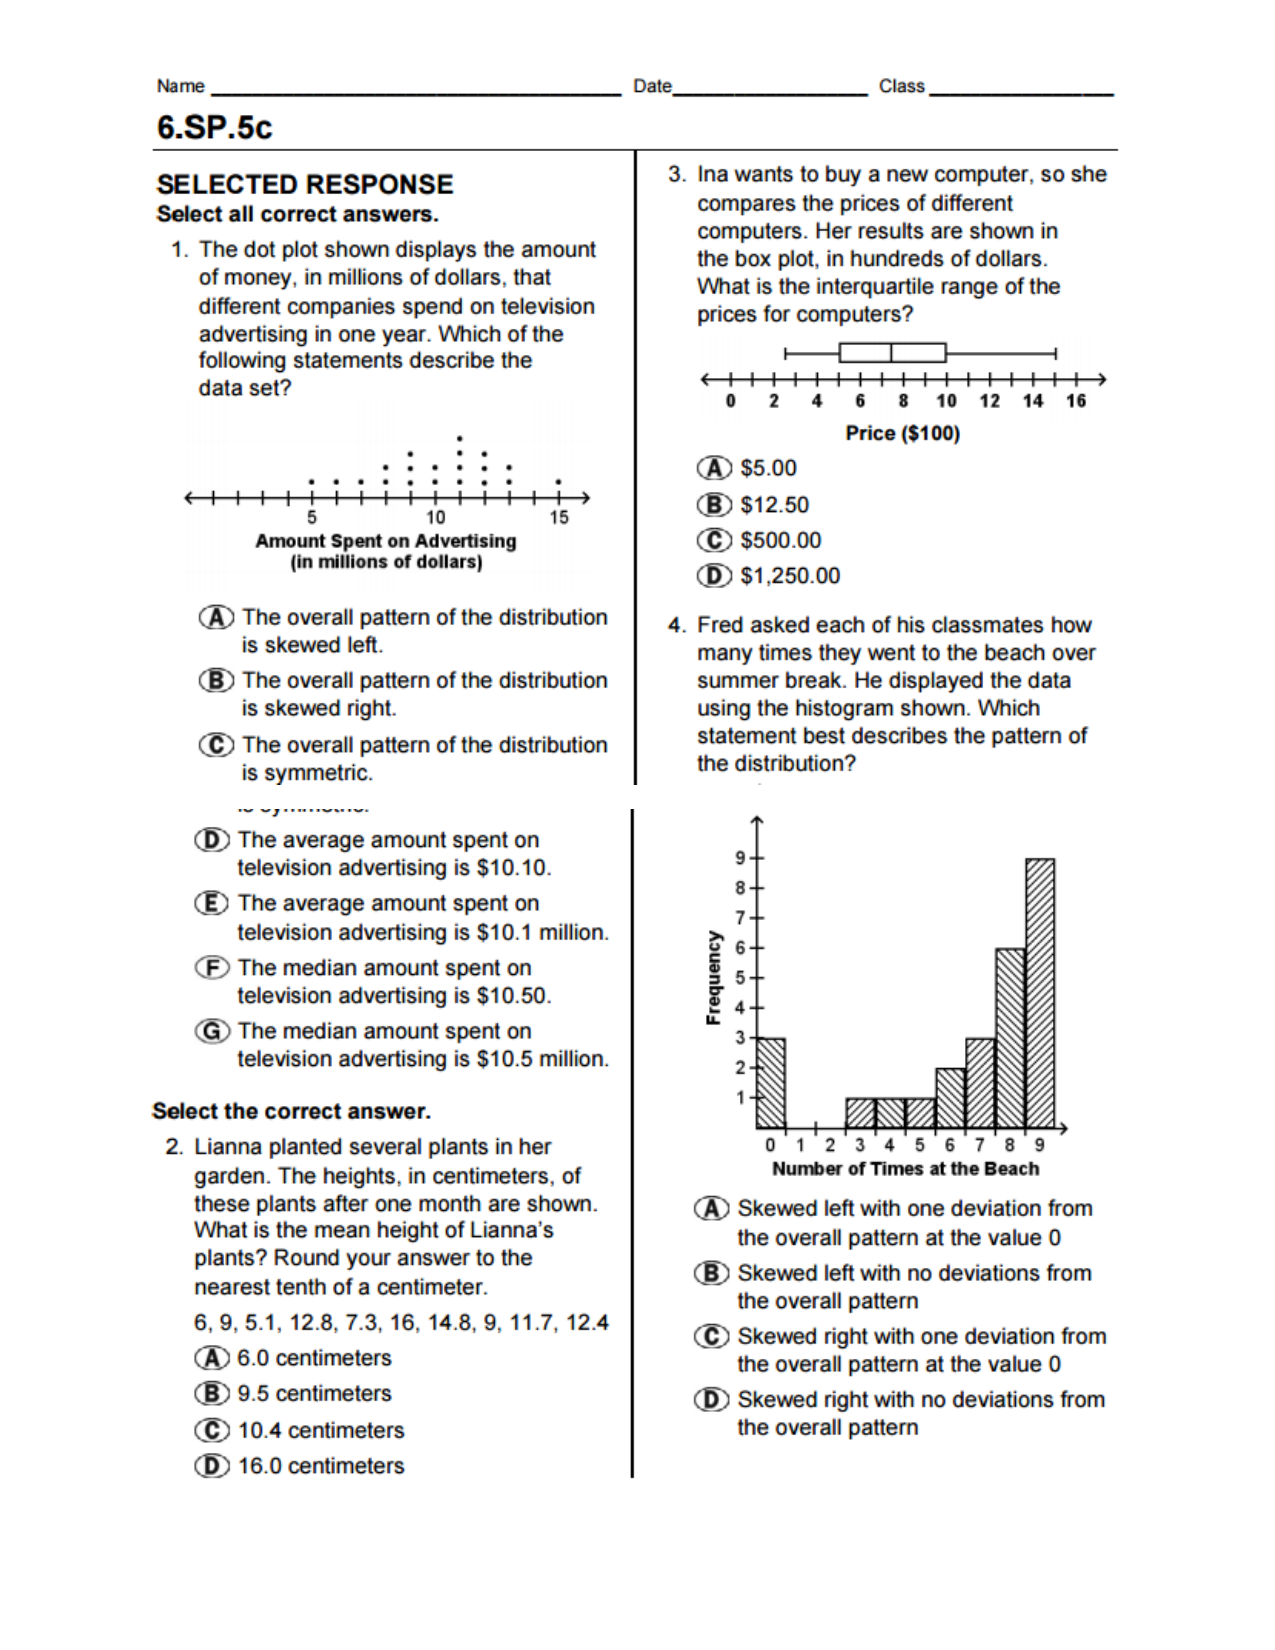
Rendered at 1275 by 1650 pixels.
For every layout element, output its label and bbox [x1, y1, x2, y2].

picture [150, 809, 1125, 1543]
picture [150, 75, 1125, 785]
